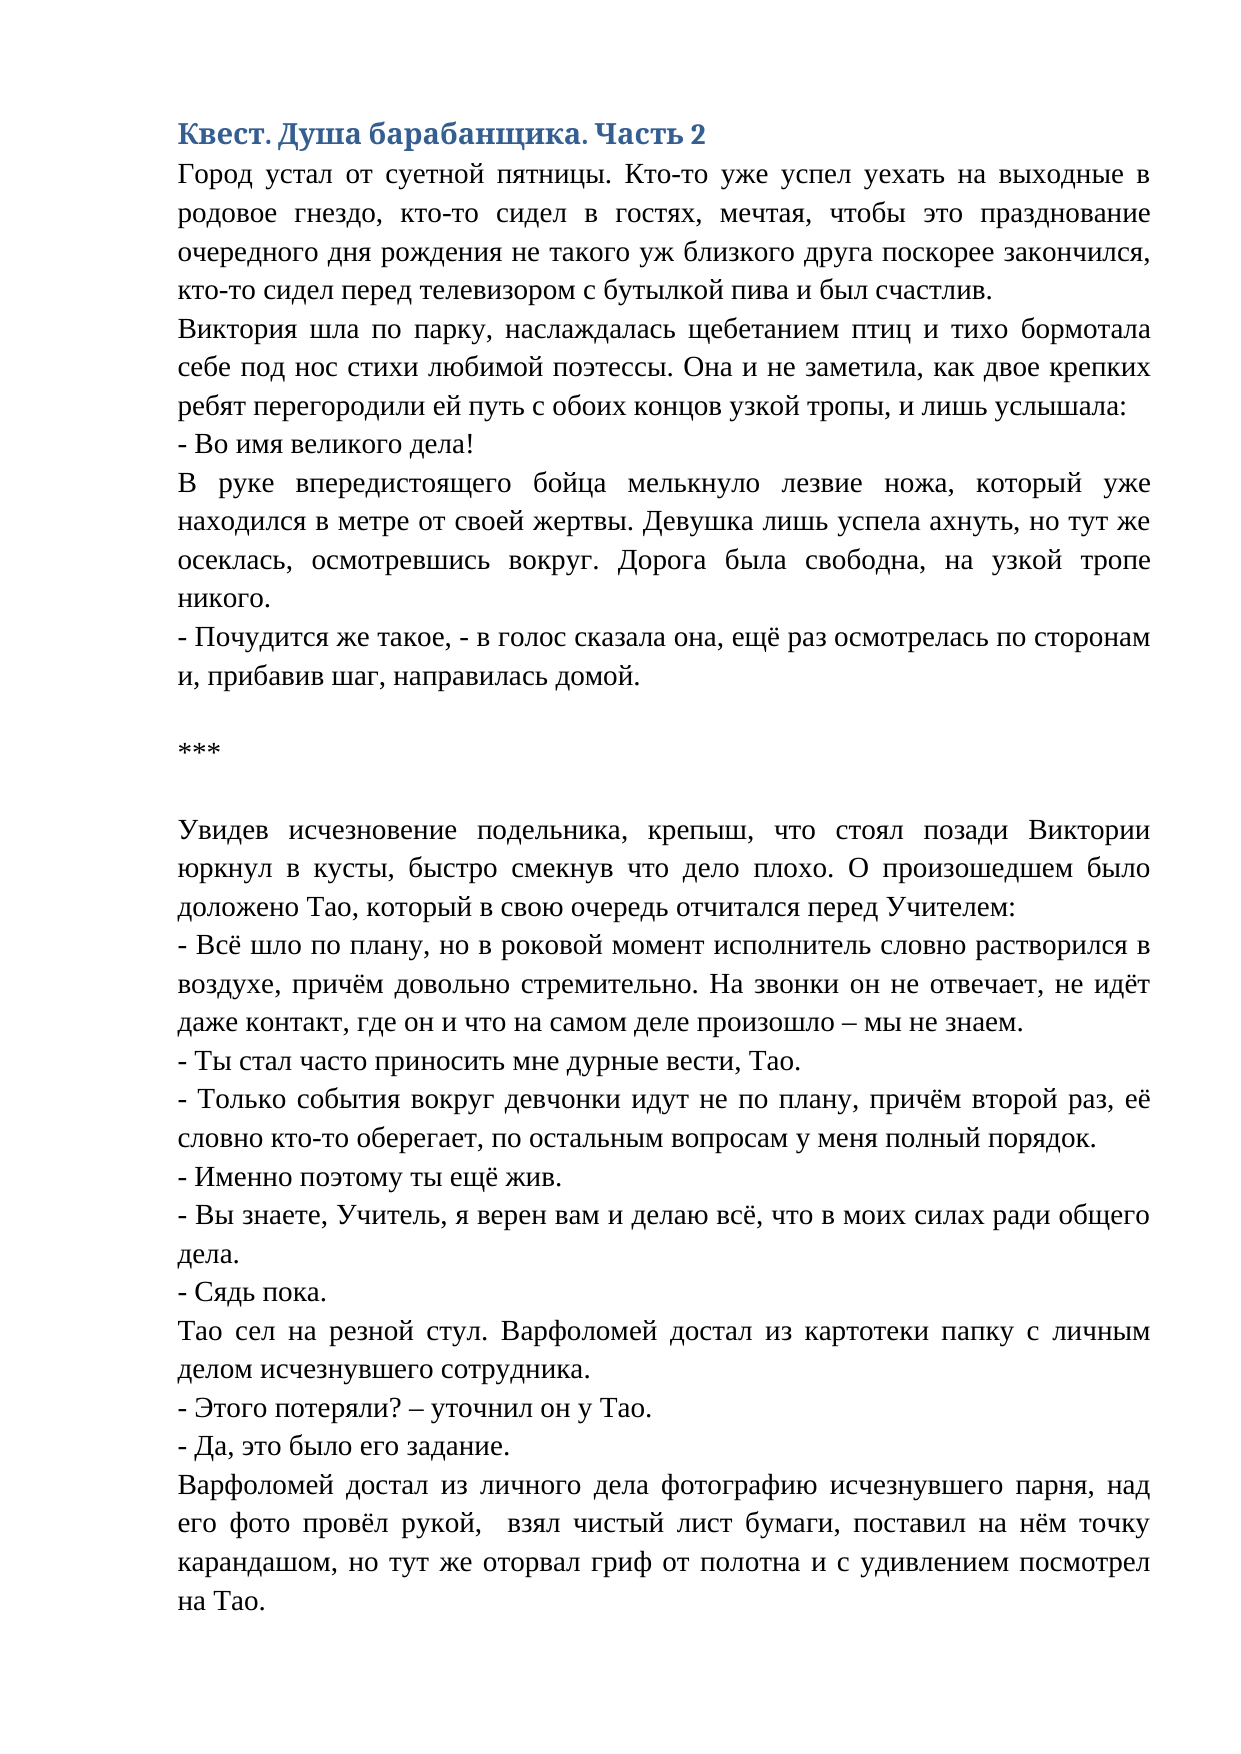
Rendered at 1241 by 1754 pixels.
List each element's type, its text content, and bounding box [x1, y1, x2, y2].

subtitle Квест. Душа барабанщика. Часть 2 [177, 118, 1152, 152]
text Увидев исчезновение подельника, крепыш, что стоял позади Виктории юркнул в кусты, быстро смекнув что дело плохо. О произошедшем было доложено Тао, который в свою очередь отчитался перед Учителем: [177, 812, 1152, 922]
text В руке впередистоящего бойца мелькнуло лезвие ножа, который уже находился в метре от своей жертвы. Девушка лишь успела ахнуть, но тут же осеклась, осмотревшись вокруг. Дорога была свободна, на узкой тропе никого. [177, 465, 1152, 614]
text - Да, это было его задание. [177, 1428, 1152, 1462]
text - Почудится же такое, - в голос сказала она, ещё раз осмотрелась по сторонам и, прибавив шаг, направилась домой. [177, 619, 1152, 691]
text *** [177, 735, 1152, 768]
text - Именно поэтому ты ещё жив. [177, 1159, 1152, 1192]
text - Сядь пока. [177, 1274, 1152, 1308]
text - Всё шло по плану, но в роковой момент исполнитель словно растворился в воздухе, причём довольно стремительно. На звонки он не отвечает, не идёт даже контакт, где он и что на самом деле произошло – мы не знаем. [177, 927, 1152, 1038]
text Город устал от суетной пятницы. Кто-то уже успел уехать на выходные в родовое гнездо, кто-то сидел в гостях, мечтая, чтобы это празднование очередного дня рождения не такого уж близкого друга поскорее закончился, кто-то сидел перед телевизором с бутылкой пива и был счастлив. [177, 157, 1152, 306]
text Тао сел на резной стул. Варфоломей достал из картотеки папку с личным делом исчезнувшего сотрудника. [177, 1313, 1152, 1385]
text Виктория шла по парку, наслаждалась щебетанием птиц и тихо бормотала себе под нос стихи любимой поэтессы. Она и не заметила, как двое крепких ребят перегородили ей путь с обоих концов узкой тропы, и лишь услышала: [177, 311, 1152, 421]
text - Ты стал часто приносить мне дурные вести, Тао. [177, 1043, 1152, 1077]
text - Этого потеряли? – уточнил он у Тао. [177, 1390, 1152, 1423]
text - Во имя великого дела! [177, 426, 1152, 460]
text - Вы знаете, Учитель, я верен вам и делаю всё, что в моих силах ради общего дела. [177, 1197, 1152, 1269]
text - Только события вокруг девчонки идут не по плану, причём второй раз, её словно кто-то оберегает, по остальным вопросам у меня полный порядок. [177, 1082, 1152, 1154]
text Варфоломей достал из личного дела фотографию исчезнувшего парня, над его фото провёл рукой, взял чистый лист бумаги, поставил на нём точку карандашом, но тут же оторвал гриф от полотна и с удивлением посмотрел на Тао. [177, 1467, 1152, 1616]
